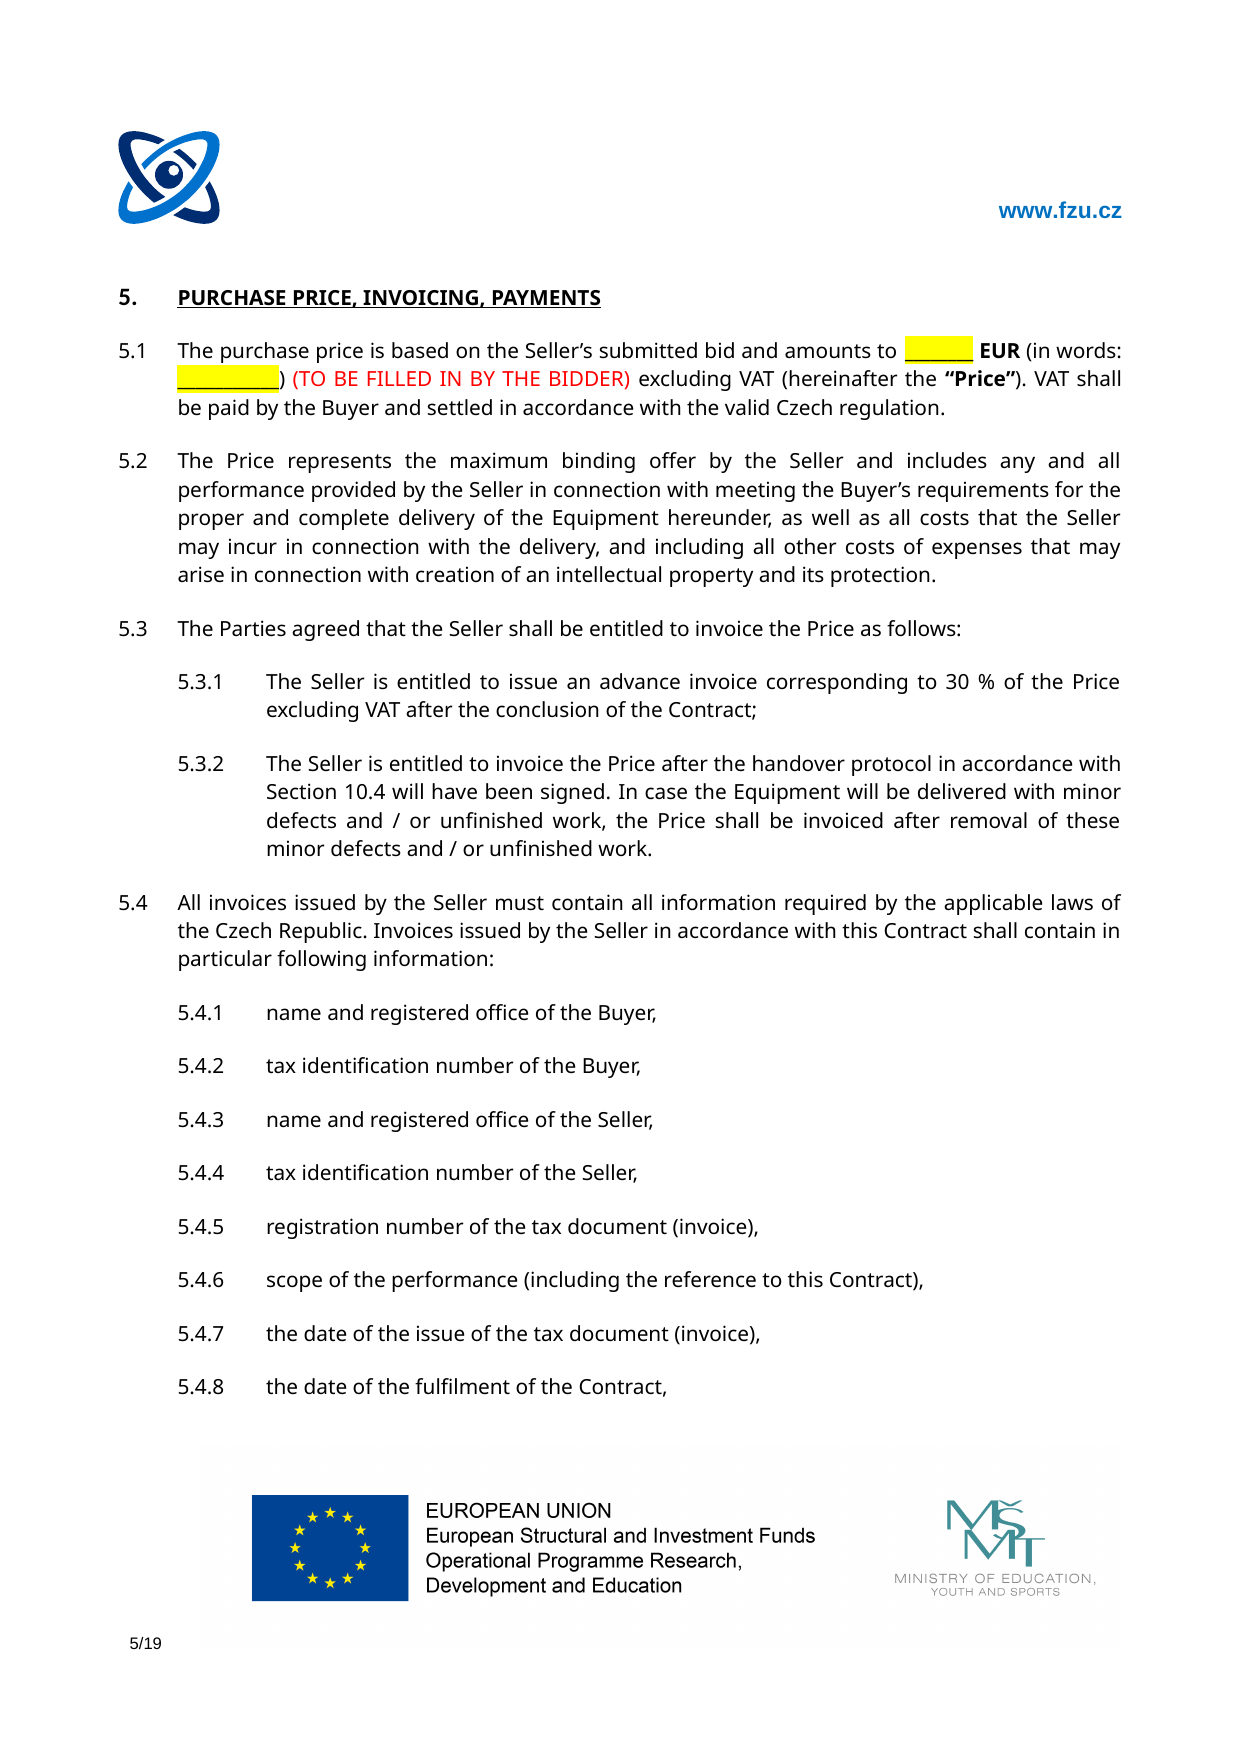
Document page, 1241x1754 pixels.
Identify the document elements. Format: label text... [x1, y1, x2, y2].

list scope of the performance (including the reference to this Contract), [177, 1265, 1122, 1294]
list The purchase price is based on the Seller’s submitted bid and amounts to ________ EUR (in words: ___________) (TO BE FILLED IN BY THE BIDDER) excluding VAT (hereinafter the “Price”). VAT shall be paid by the Buyer and settled in accordance with the valid Czech regulation. [118, 336, 1122, 421]
list The Seller is entitled to invoice the Price after the handover protocol in accordance with Section 10.4 will have been signed. In case the Equipment will be delivered with minor defects and / or unfinished work, the Price shall be invoiced after removal of these minor defects and / or unfinished work. [177, 749, 1122, 863]
list The Seller is entitled to issue an advance invoice corresponding to 30 % of the Price excluding VAT after the conclusion of the Contract; [177, 667, 1122, 724]
list the date of the issue of the tax document (invoice), [177, 1319, 1122, 1347]
list The Parties agreed that the Seller shall be entitled to invoice the Price as follows: [118, 614, 1122, 642]
list registration number of the tax document (invoice), [177, 1212, 1122, 1240]
list The Price represents the maximum binding offer by the Seller and includes any and all performance provided by the Seller in connection with meeting the Buyer’s requirements for the proper and complete delivery of the Equipment hereunder, as well as all costs that the Seller may incur in connection with the delivery, and including all other costs of expenses that may arise in connection with creation of an intellectual property and its protection. [118, 446, 1122, 589]
list the date of the fulfilment of the Contract, [177, 1372, 1122, 1401]
list name and registered office of the Seller, [177, 1105, 1122, 1133]
list All invoices issued by the Seller must contain all information required by the applicable laws of the Czech Republic. Invoices issued by the Seller in accordance with this Contract shall contain in particular following information: [118, 888, 1122, 973]
list name and registered office of the Buyer, [177, 998, 1122, 1026]
list tax identification number of the Buyer, [177, 1051, 1122, 1080]
list tax identification number of the Seller, [177, 1158, 1122, 1187]
list PURCHASE PRICE, INVOICING, PAYMENTS [118, 281, 1122, 311]
picture [199, 1442, 1122, 1654]
